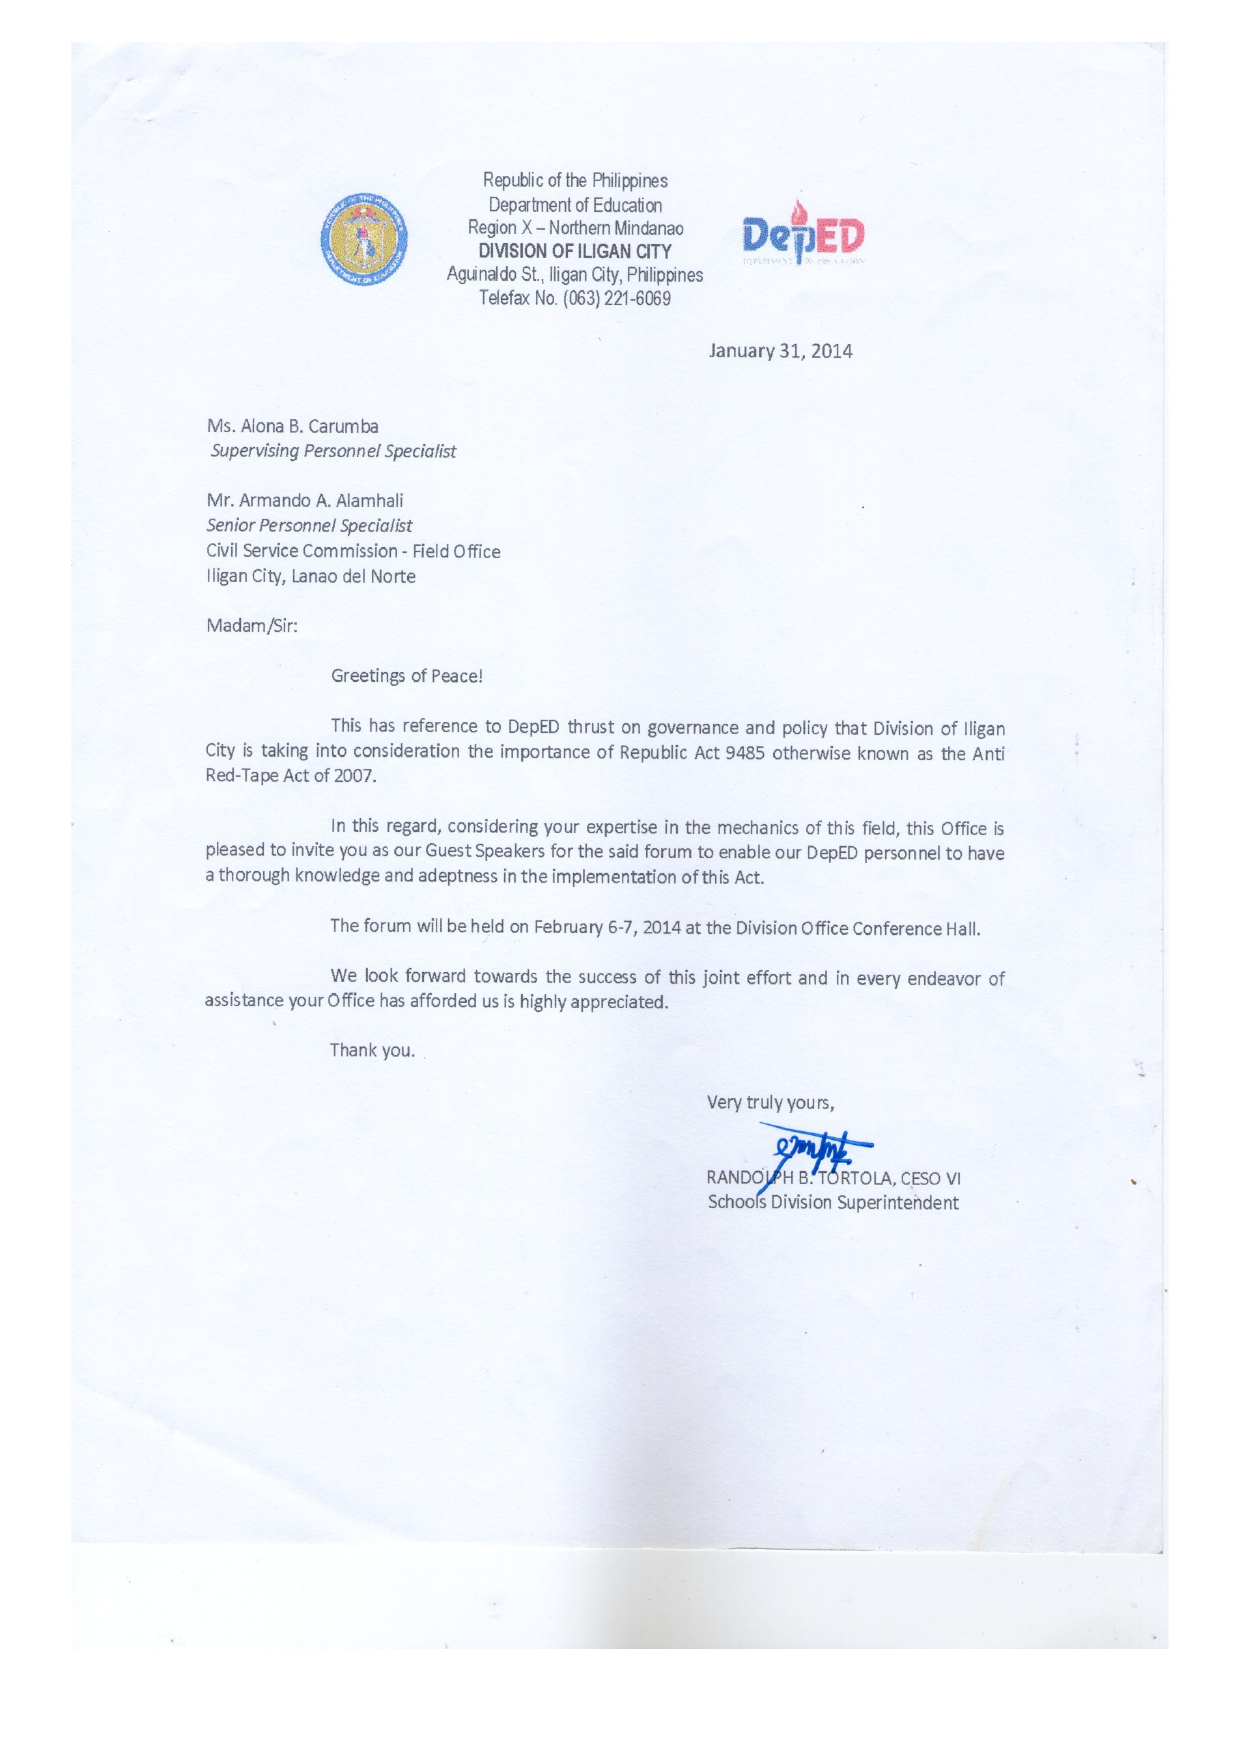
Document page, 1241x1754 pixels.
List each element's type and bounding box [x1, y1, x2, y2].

picture [71, 42, 1169, 1649]
